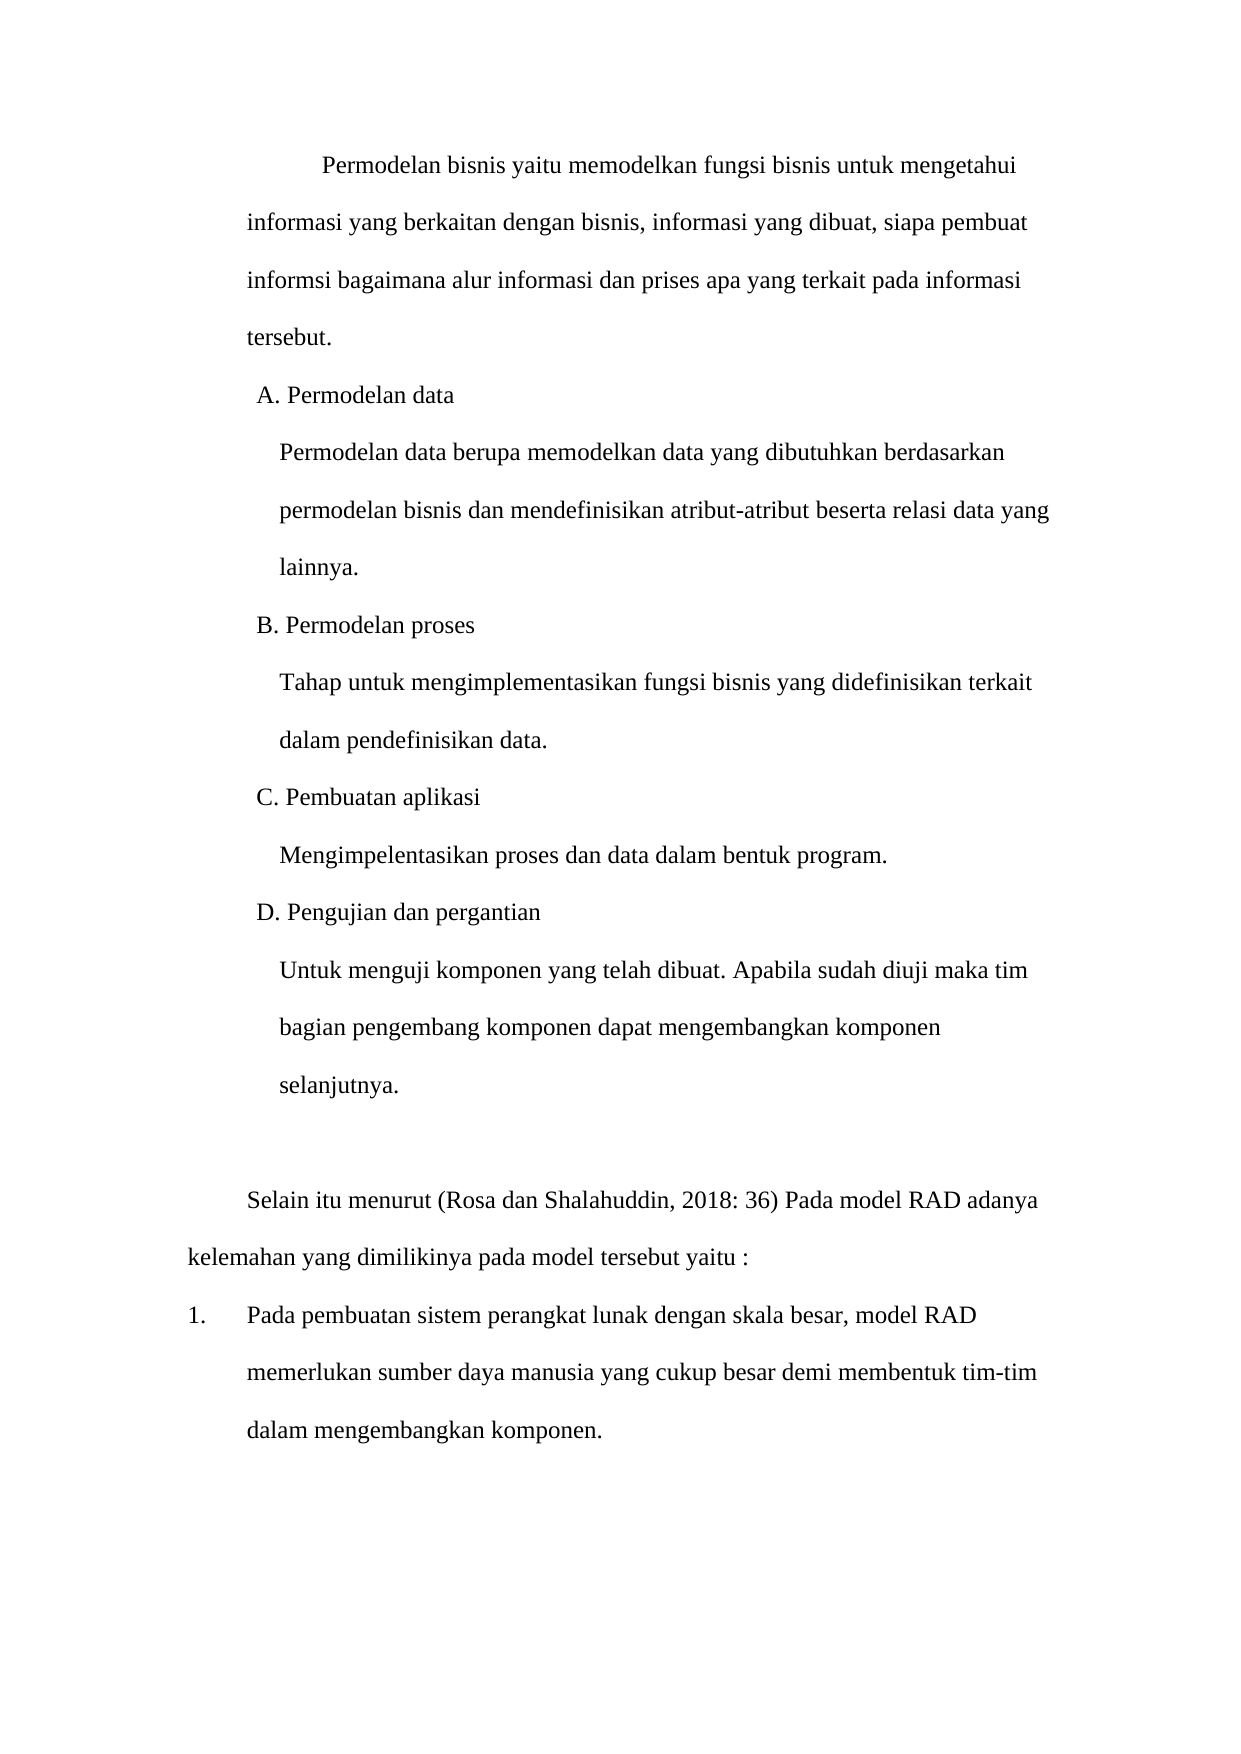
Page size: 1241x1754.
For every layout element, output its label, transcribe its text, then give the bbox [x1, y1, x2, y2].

list Pada pembuatan sistem perangkat lunak dengan skala besar, model RAD memerlukan sumber daya manusia yang cukup besar demi membentuk tim-tim dalam mengembangkan komponen. [187, 1300, 1053, 1444]
list Permodelan bisnis yaitu memodelkan fungsi bisnis untuk mengetahui informasi yang berkaitan dengan bisnis, informasi yang dibuat, siapa pembuat informsi bagaimana alur informasi dan prises apa yang terkait pada informasi tersebut. [247, 150, 1053, 351]
list Selain itu menurut (Rosa dan Shalahuddin, 2018: 36) Pada model RAD adanya kelemahan yang dimilikinya pada model tersebut yaitu : [187, 1185, 1053, 1271]
list Permodelan data berupa memodelkan data yang dibutuhkan berdasarkan permodelan bisnis dan mendefinisikan atribut-atribut beserta relasi data yang lainnya. [279, 437, 1053, 581]
list Pengujian dan pergantian [256, 897, 1053, 926]
list Permodelan data [256, 380, 1053, 409]
list Mengimpelentasikan proses dan data dalam bentuk program. [279, 840, 1053, 869]
list Tahap untuk mengimplementasikan fungsi bisnis yang didefinisikan terkait dalam pendefinisikan data. [279, 667, 1053, 754]
list Permodelan proses [256, 610, 1053, 639]
list Untuk menguji komponen yang telah dibuat. Apabila sudah diuji maka tim bagian pengembang komponen dapat mengembangkan komponen selanjutnya. [279, 955, 1053, 1099]
list Pembuatan aplikasi [256, 782, 1053, 811]
